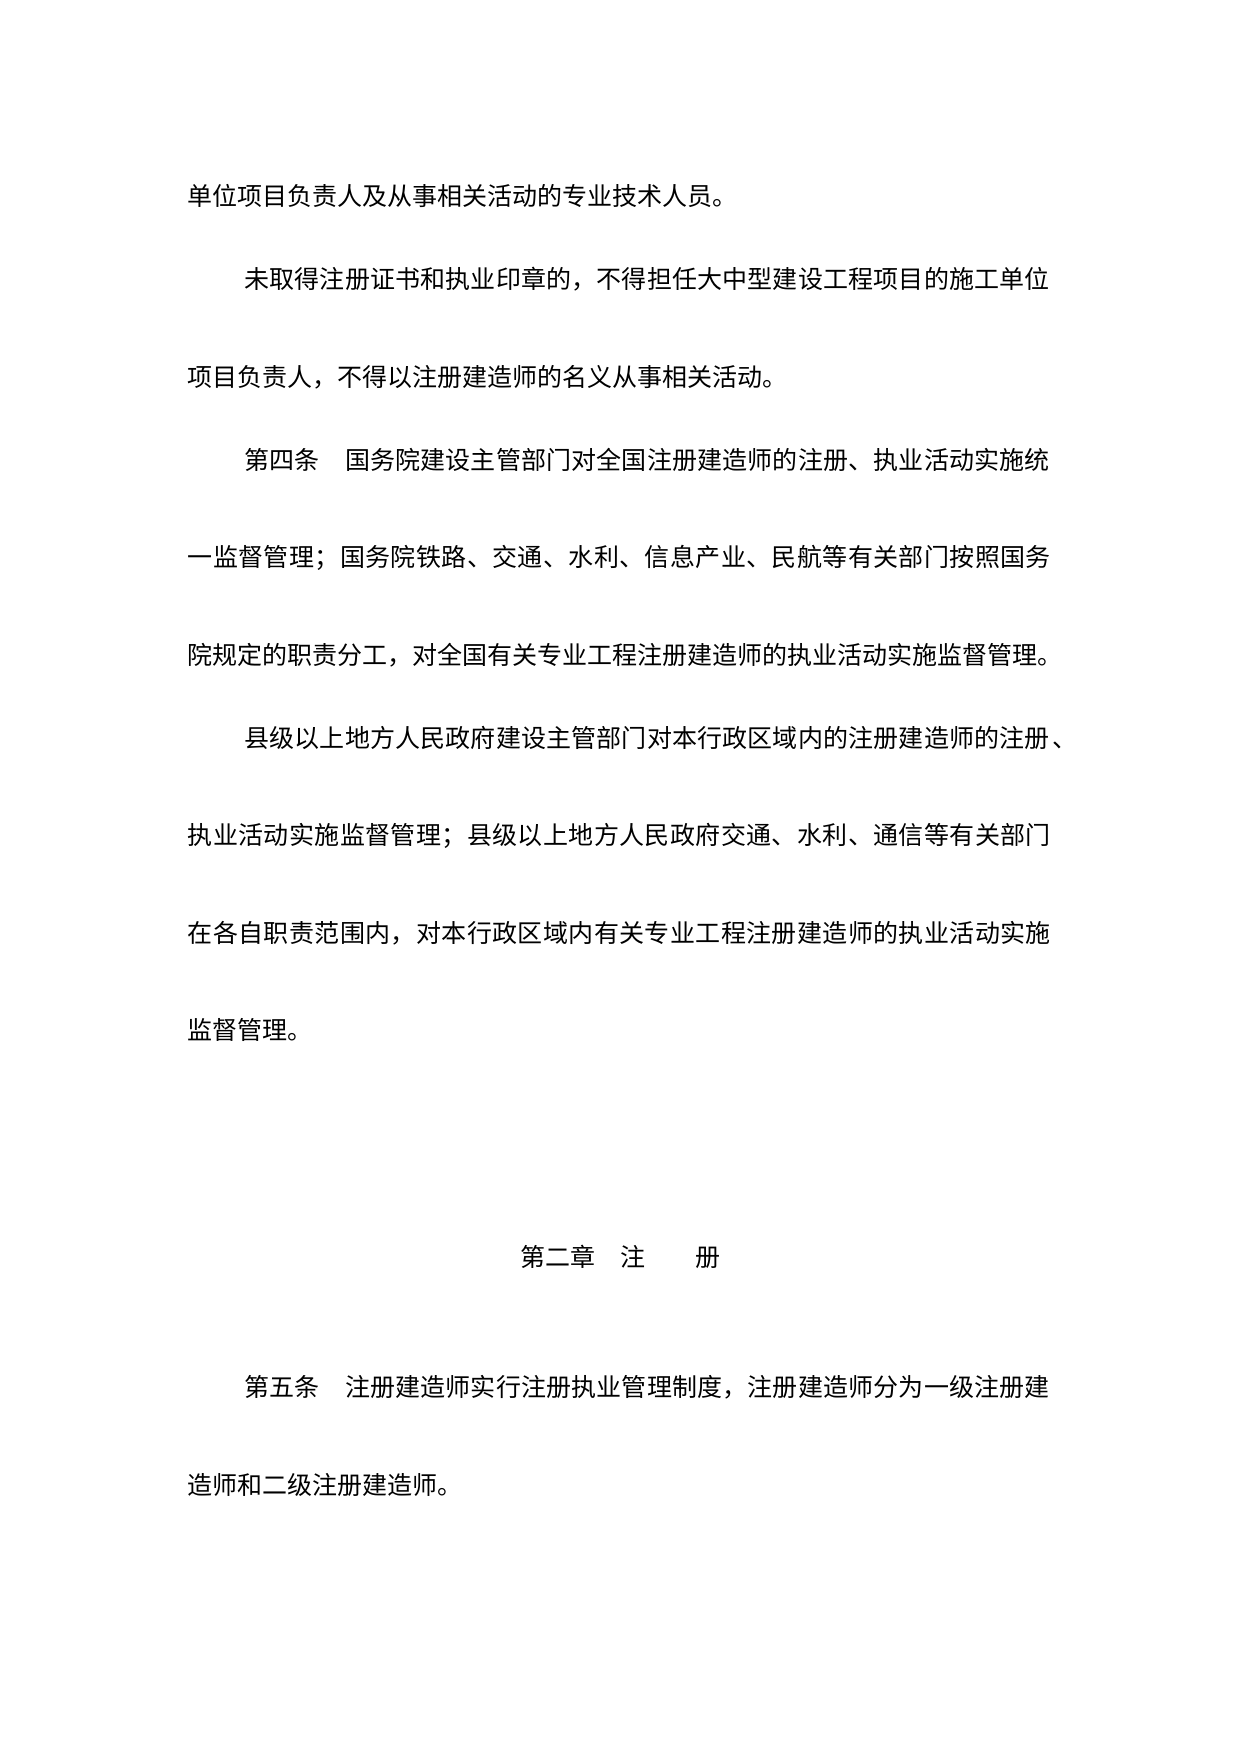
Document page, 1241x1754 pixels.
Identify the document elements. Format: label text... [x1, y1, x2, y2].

text 第二章 注 册 [187, 1223, 1053, 1288]
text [187, 162, 1053, 227]
text 未取得注册证书和执业印章的，不得担任大中型建设工程项目的施工单位项目负责人，不得以注册建造师的名义从事相关活动。 [187, 245, 1053, 408]
text 第五条 注册建造师实行注册执业管理制度，注册建造师分为一级注册建造师和二级注册建造师。 [187, 1353, 1053, 1516]
text 第四条 国务院建设主管部门对全国注册建造师的注册、执业活动实施统一监督管理；国务院铁路、交通、水利、信息产业、民航等有关部门按照国务院规定的职责分工，对全国有关专业工程注册建造师的执业活动实施监督管理。 [187, 426, 1053, 686]
text 县级以上地方人民政府建设主管部门对本行政区域内的注册建造师的注册、执业活动实施监督管理；县级以上地方人民政府交通、水利、通信等有关部门在各自职责范围内，对本行政区域内有关专业工程注册建造师的执业活动实施监督管理。 [187, 704, 1053, 1061]
